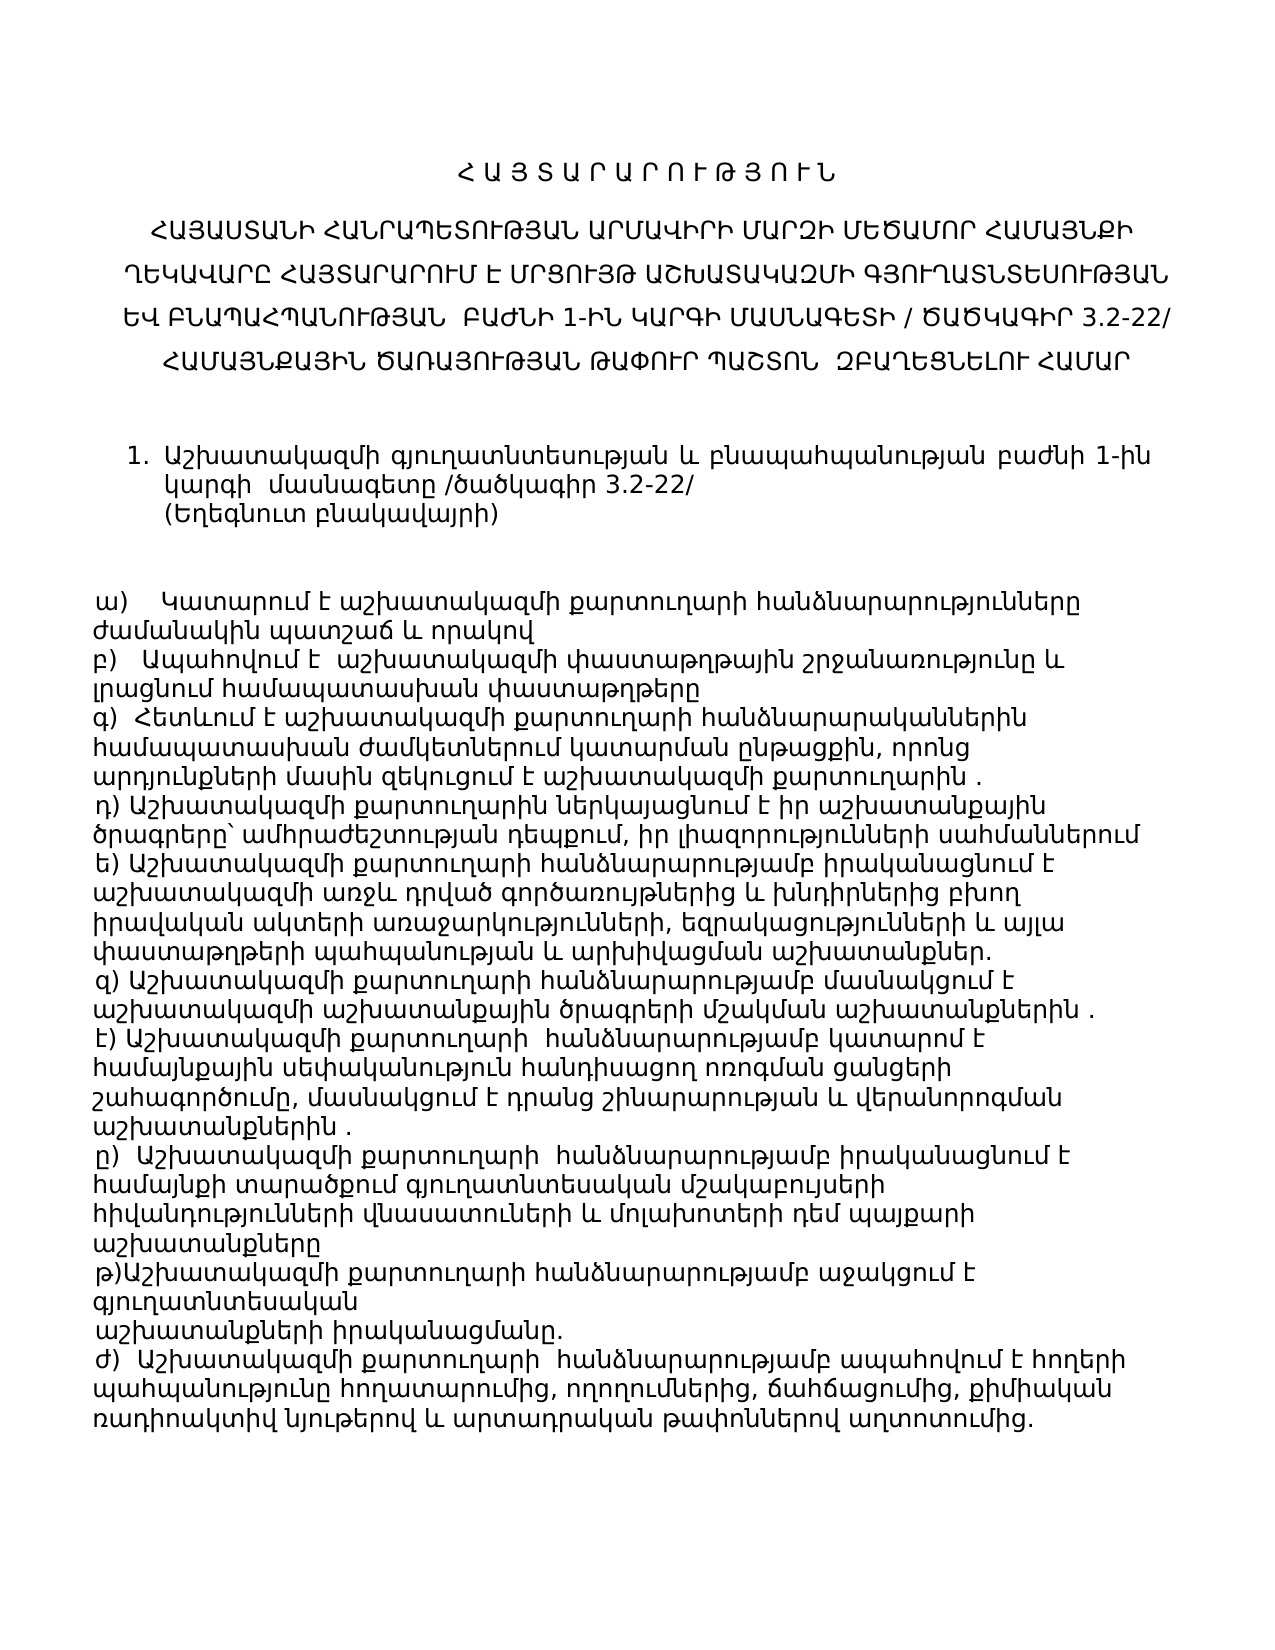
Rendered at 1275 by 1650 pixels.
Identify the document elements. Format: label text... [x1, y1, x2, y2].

text ե) Աշխատակազմի քարտուղարի հանձնարարությամբ իրականացնում է աշխատակազմի առջև դրված գործառույթներից և խնդիրներից բխող իրավական ակտերի առաջարկությունների, եզրակացությունների և այլա փաստաթղթերի պահպանության և արխիվացման աշխատանքներ. [92, 849, 1146, 966]
list Աշխատակազմի գյուղատնտեսության և բնապահպանության բաժնի 1-ին կարգի մասնագետը /ծածկագիր 3.2-22/ [126, 441, 1152, 499]
text գ) Հետևում է աշխատակազմի քարտուղարի հանձնարարականներին համապատասխան ժամկետներում կատարման ընթացքին, որոնց արդյունքների մասին զեկուցում է աշխատակազմի քարտուղարին . [92, 704, 1146, 791]
text (Եղեգնուտ բնակավայրի) [164, 499, 1152, 529]
text ՀԱՅԱՍՏԱՆԻ ՀԱՆՐԱՊԵՏՈՒԹՅԱՆ ԱՐՄԱՎԻՐԻ ՄԱՐԶԻ ՄԵԾԱՄՈՐ ՀԱՄԱՅՆՔԻ ՂԵԿԱՎԱՐԸ ՀԱՅՏԱՐԱՐՈՒՄ Է ՄՐՑՈՒՅԹ ԱՇԽԱՏԱԿԱԶՄԻ ԳՅՈՒՂԱՏՆՏԵՍՈՒԹՅԱՆ ԵՎ ԲՆԱՊԱՀՊԱՆՈՒԹՅԱՆ ԲԱԺՆԻ 1-ԻՆ ԿԱՐԳԻ ՄԱՍՆԱԳԵՏԻ / ԾԱԾԿԱԳԻՐ 3.2-22/ ՀԱՄԱՅՆՔԱՅԻՆ ԾԱՌԱՅՈՒԹՅԱՆ ԹԱՓՈՒՐ ՊԱՇՏՈՆ ԶԲԱՂԵՑՆԵԼՈՒ ՀԱՄԱՐ [98, 216, 1186, 377]
text թ)Աշխատակազմի քարտուղարի հանձնարարությամբ աջակցում է գյուղատնտեսական [92, 1258, 1146, 1316]
text ը) Աշխատակազմի քարտուղարի հանձնարարությամբ իրականացնում է համայնքի տարածքում գյուղատնտեսական մշակաբույսերի հիվանդությունների վնասատուների և մոլախոտերի դեմ պայքարի աշխատանքները [92, 1141, 1146, 1258]
text ժ) Աշխատակազմի քարտուղարի հանձնարարությամբ ապահովում է հողերի պահպանությունը հողատարումից, ողողումներից, ճահճացումից, քիմիական ռադիոակտիվ նյութերով և արտադրական թափոններով աղտոտումից. [92, 1346, 1146, 1433]
text Հ Ա Յ Տ Ա Ր Ա Ր Ո Ւ Թ Յ Ո Ւ Ն [98, 158, 1186, 187]
text զ) Աշխատակազմի քարտուղարի հանձնարարությամբ մասնակցում է աշխատակազմի աշխատանքային ծրագրերի մշակման աշխատանքներին . [92, 966, 1146, 1024]
text դ) Աշխատակազմի քարտուղարին ներկայացնում է իր աշխատանքային ծրագրերը՝ ամհրաժեշտության դեպքում, իր լիազորությունների սահմաններում [92, 791, 1146, 849]
text ա) Կատարում է աշխատակազմի քարտուղարի հանձնարարությունները ժամանակին պատշաճ և որակով [92, 587, 1146, 645]
text է) Աշխատակազմի քարտուղարի հանձնարարությամբ կատարոմ է համայնքային սեփականություն հանդիսացող ոռոգման ցանցերի շահագործումը, մասնակցում է դրանց շինարարության և վերանորոգման աշխատանքներին . [92, 1024, 1146, 1141]
text բ) Ապահովում է աշխատակազմի փաստաթղթային շրջանառությունը և լրացնում համապատասխան փաստաթղթերը [92, 645, 1146, 704]
text աշխատանքների իրականացմանը. [92, 1316, 1146, 1346]
